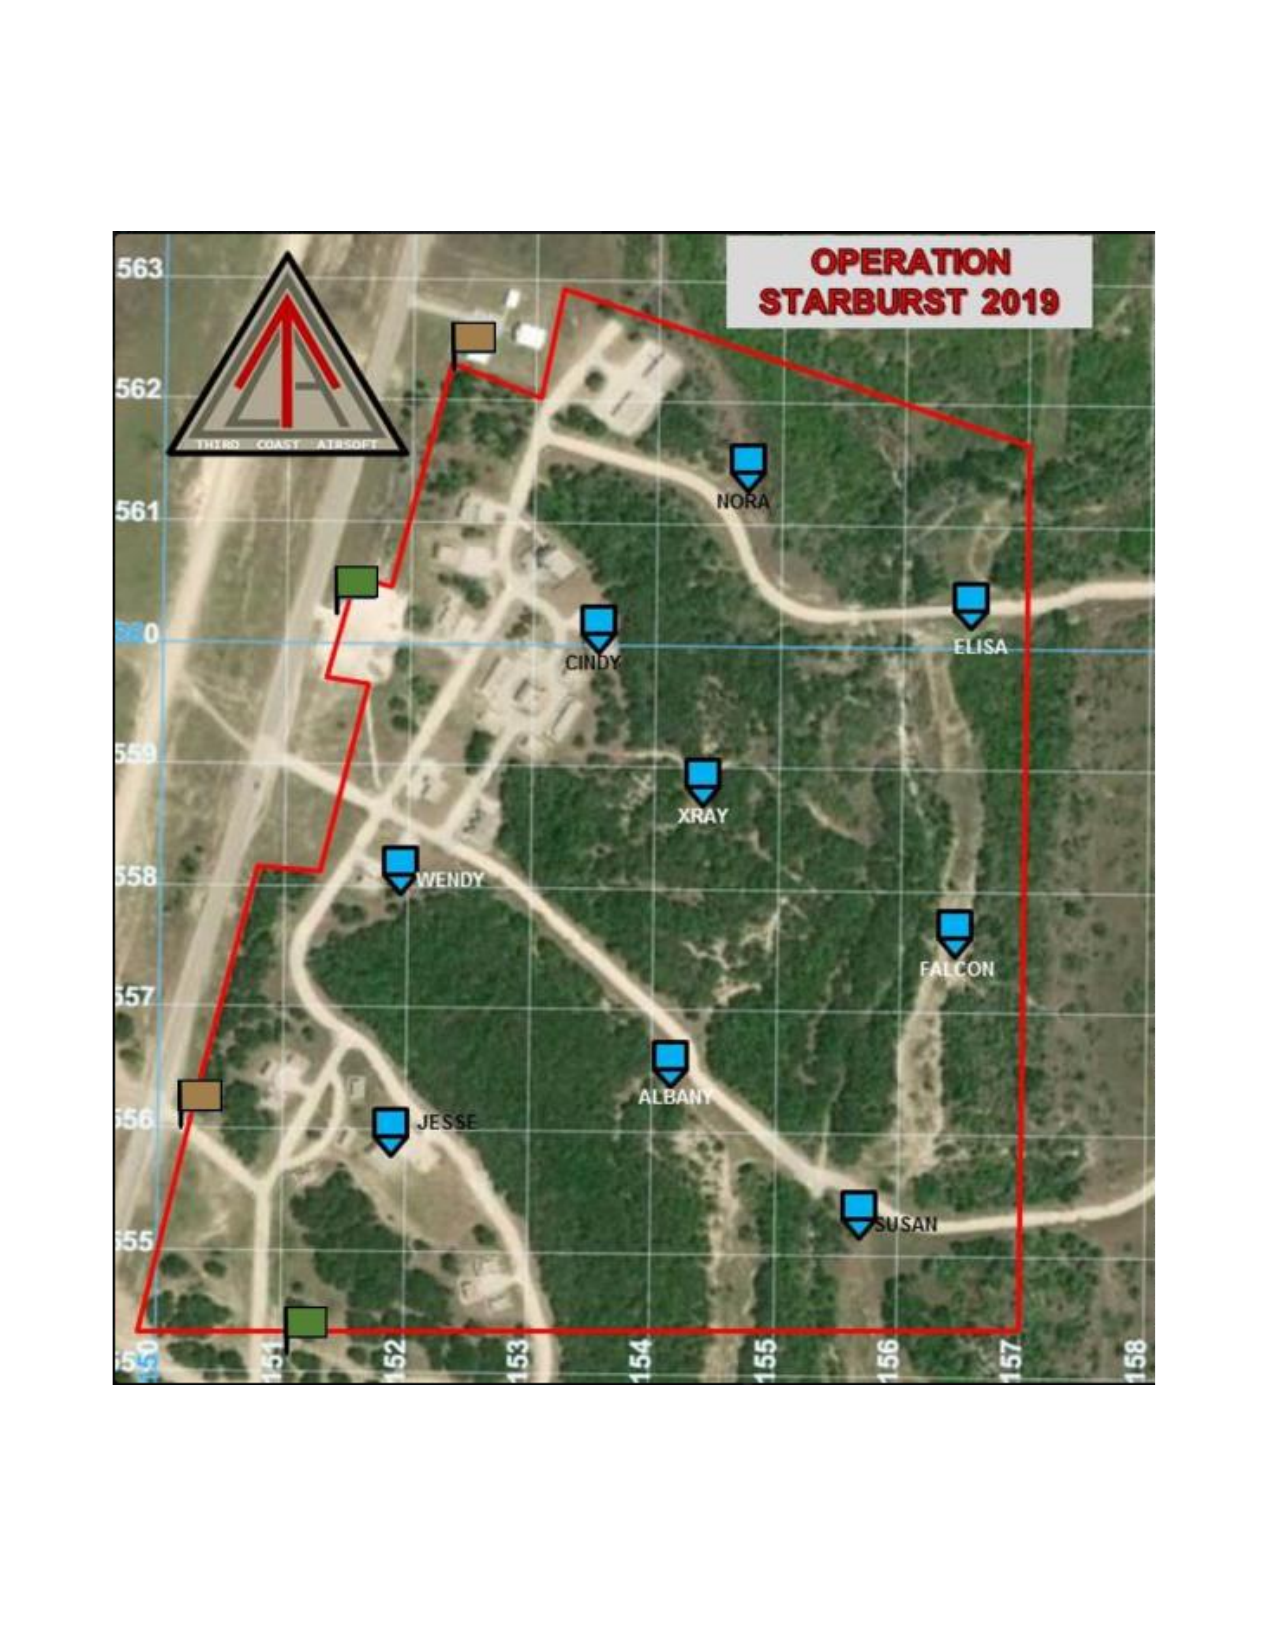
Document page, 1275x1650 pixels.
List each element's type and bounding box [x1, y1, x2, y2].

picture [112, 231, 1155, 1385]
